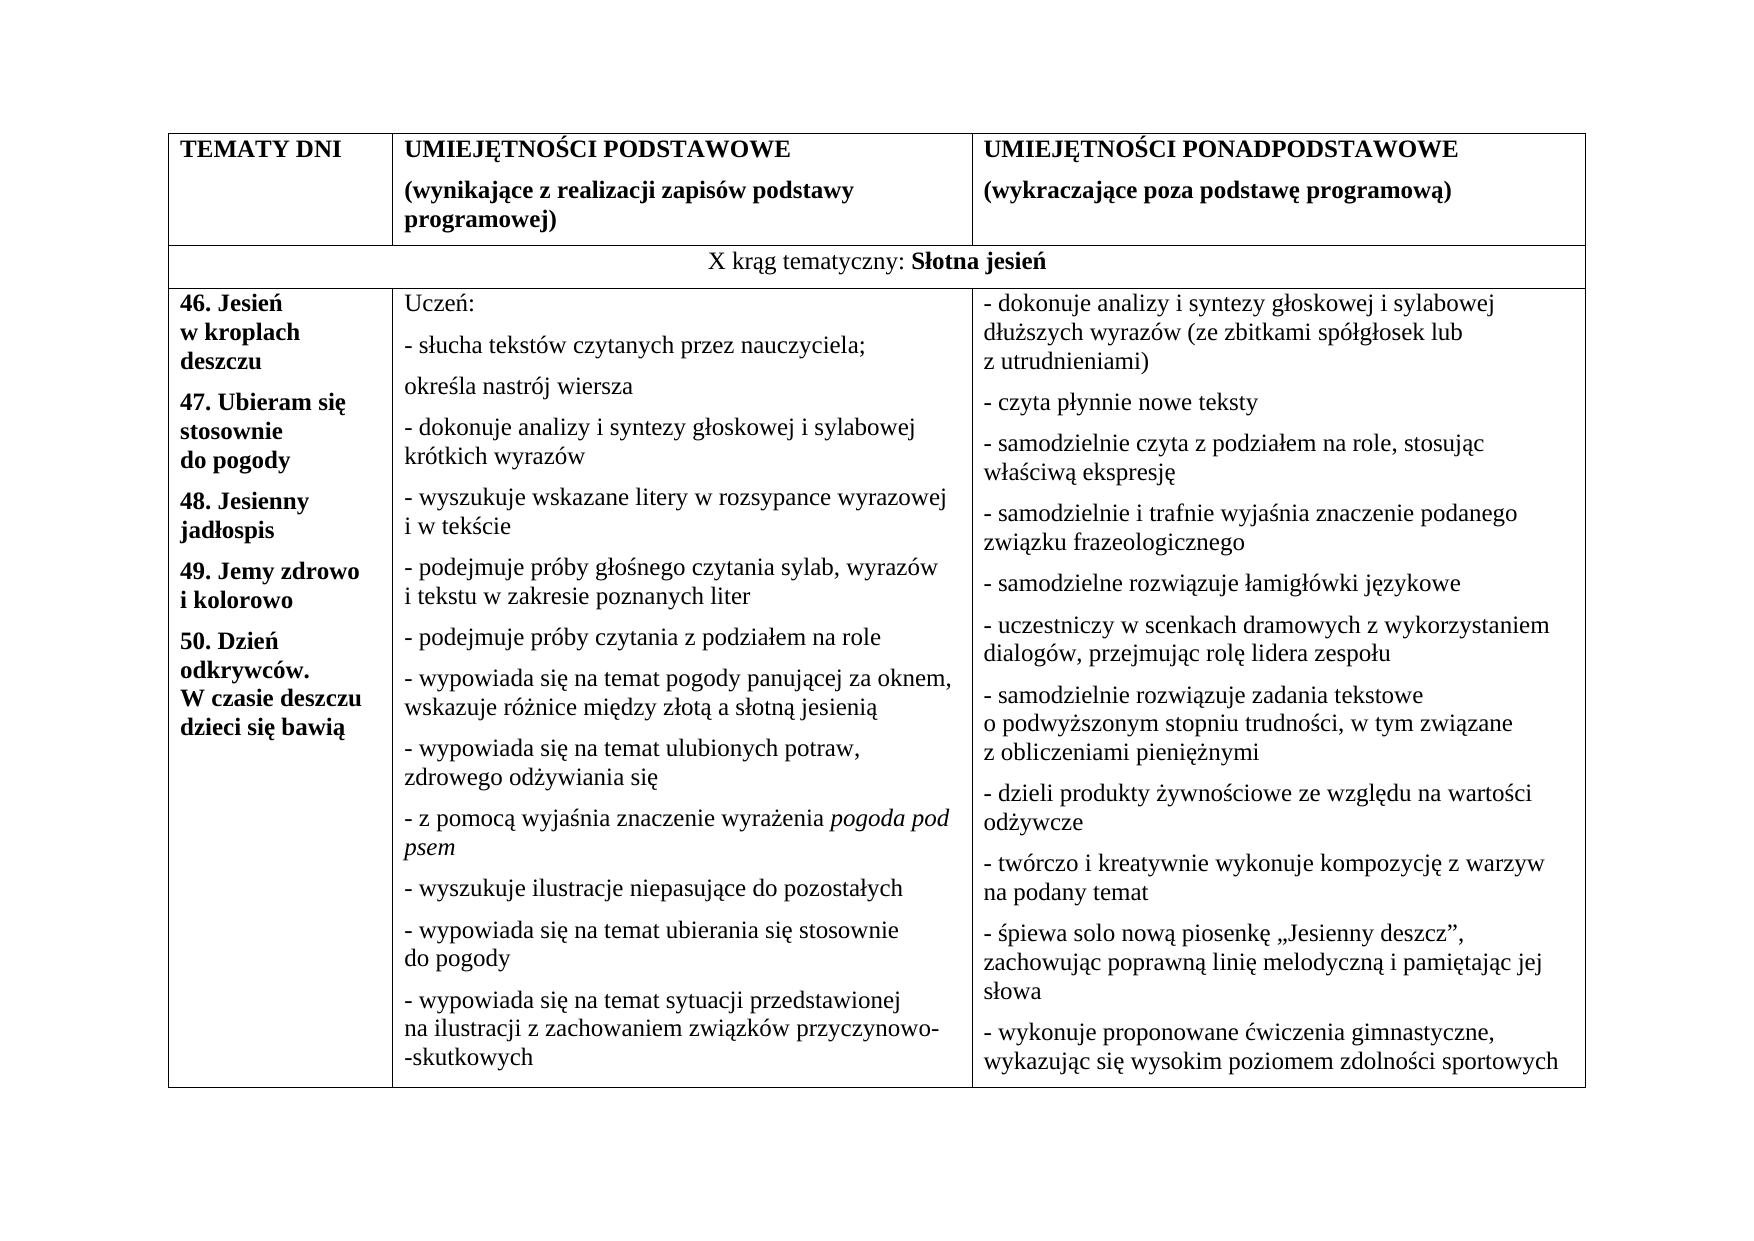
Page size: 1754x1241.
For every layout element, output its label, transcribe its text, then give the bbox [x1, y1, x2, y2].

table_header UMIEJĘTNOŚCI PODSTAWOWE (wynikające z realizacji zapisów podstawy programowej) [393, 134, 972, 245]
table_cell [169, 289, 392, 1087]
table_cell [393, 289, 972, 1087]
table_header TEMATY DNI [169, 134, 392, 245]
table_cell X krąg tematyczny: Słotna jesień [169, 246, 1585, 287]
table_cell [973, 289, 1585, 1087]
table_header UMIEJĘTNOŚCI PONADPODSTAWOWE (wykraczające poza podstawę programową) [973, 134, 1585, 245]
